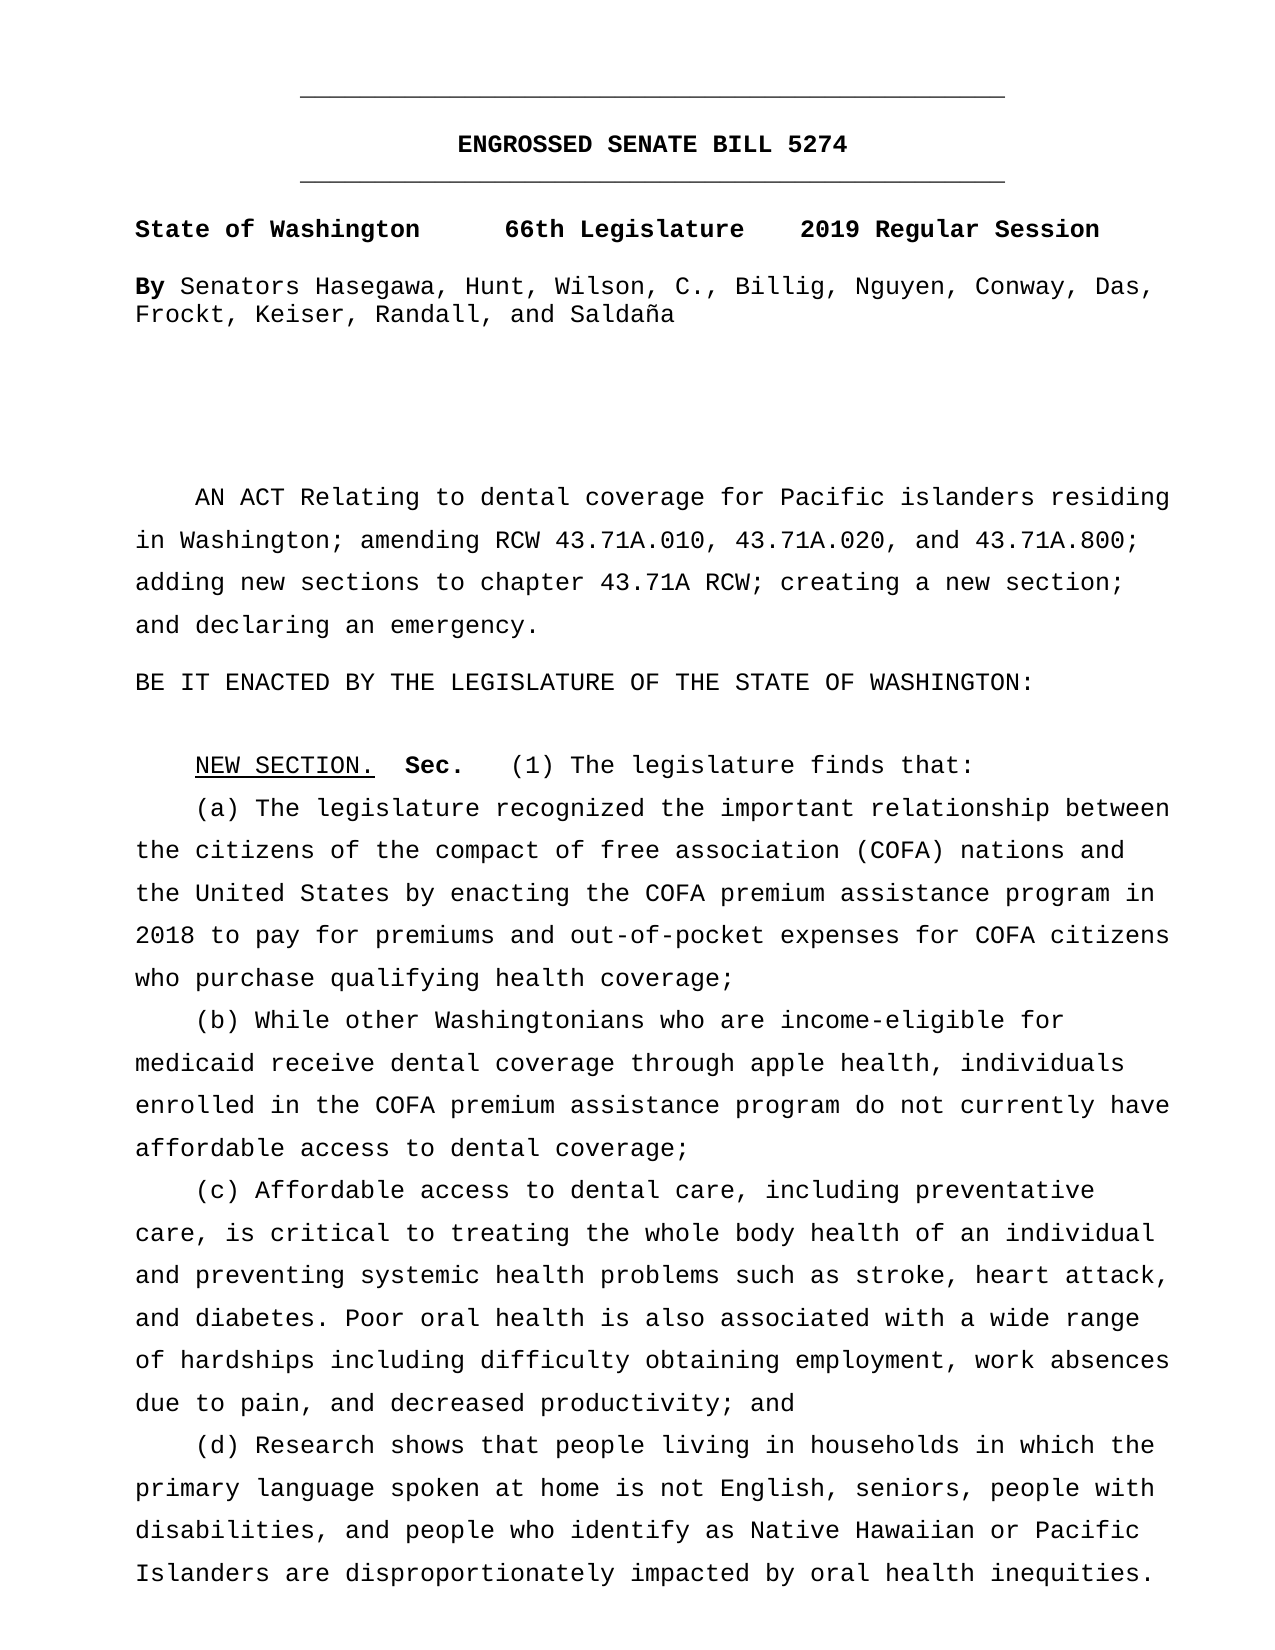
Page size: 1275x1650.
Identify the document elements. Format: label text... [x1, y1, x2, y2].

text (a) The legislature recognized the important relationship between the citizens of the compact of free association (COFA) nations and the United States by enacting the COFA premium assistance program in 2018 to pay for premiums and out-of-pocket expenses for COFA citizens who purchase qualifying health coverage; [135, 782, 1170, 995]
text By Senators Hasegawa, Hunt, Wilson, C., Billig, Nguyen, Conway, Das, Frockt, Keiser, Randall, and Saldaña [135, 273, 1170, 330]
text _______________________________________________ [135, 75, 1170, 103]
text (b) While other Washingtonians who are income-eligible for medicaid receive dental coverage through apple health, individuals enrolled in the COFA premium assistance program do not currently have affordable access to dental coverage; [135, 995, 1170, 1165]
text NEW SECTION. Sec. (1) The legislature finds that: [135, 740, 1170, 782]
text State of Washington 66th Legislature 2019 Regular Session [135, 217, 1170, 245]
text BE IT ENACTED BY THE LEGISLATURE OF THE STATE OF WASHINGTON: [135, 670, 1170, 698]
text _______________________________________________ [135, 160, 1170, 188]
text (d) Research shows that people living in households in which the primary language spoken at home is not English, seniors, people with disabilities, and people who identify as Native Hawaiian or Pacific Islanders are disproportionately impacted by oral health inequities. [135, 1420, 1170, 1590]
text AN ACT Relating to dental coverage for Pacific islanders residing in Washington; amending RCW 43.71A.010, 43.71A.020, and 43.71A.800; adding new sections to chapter 43.71A RCW; creating a new section; and declaring an emergency. [135, 472, 1170, 642]
text ENGROSSED SENATE BILL 5274 [135, 132, 1170, 160]
text (c) Affordable access to dental care, including preventative care, is critical to treating the whole body health of an individual and preventing systemic health problems such as stroke, heart attack, and diabetes. Poor oral health is also associated with a wide range of hardships including difficulty obtaining employment, work absences due to pain, and decreased productivity; and [135, 1165, 1170, 1420]
